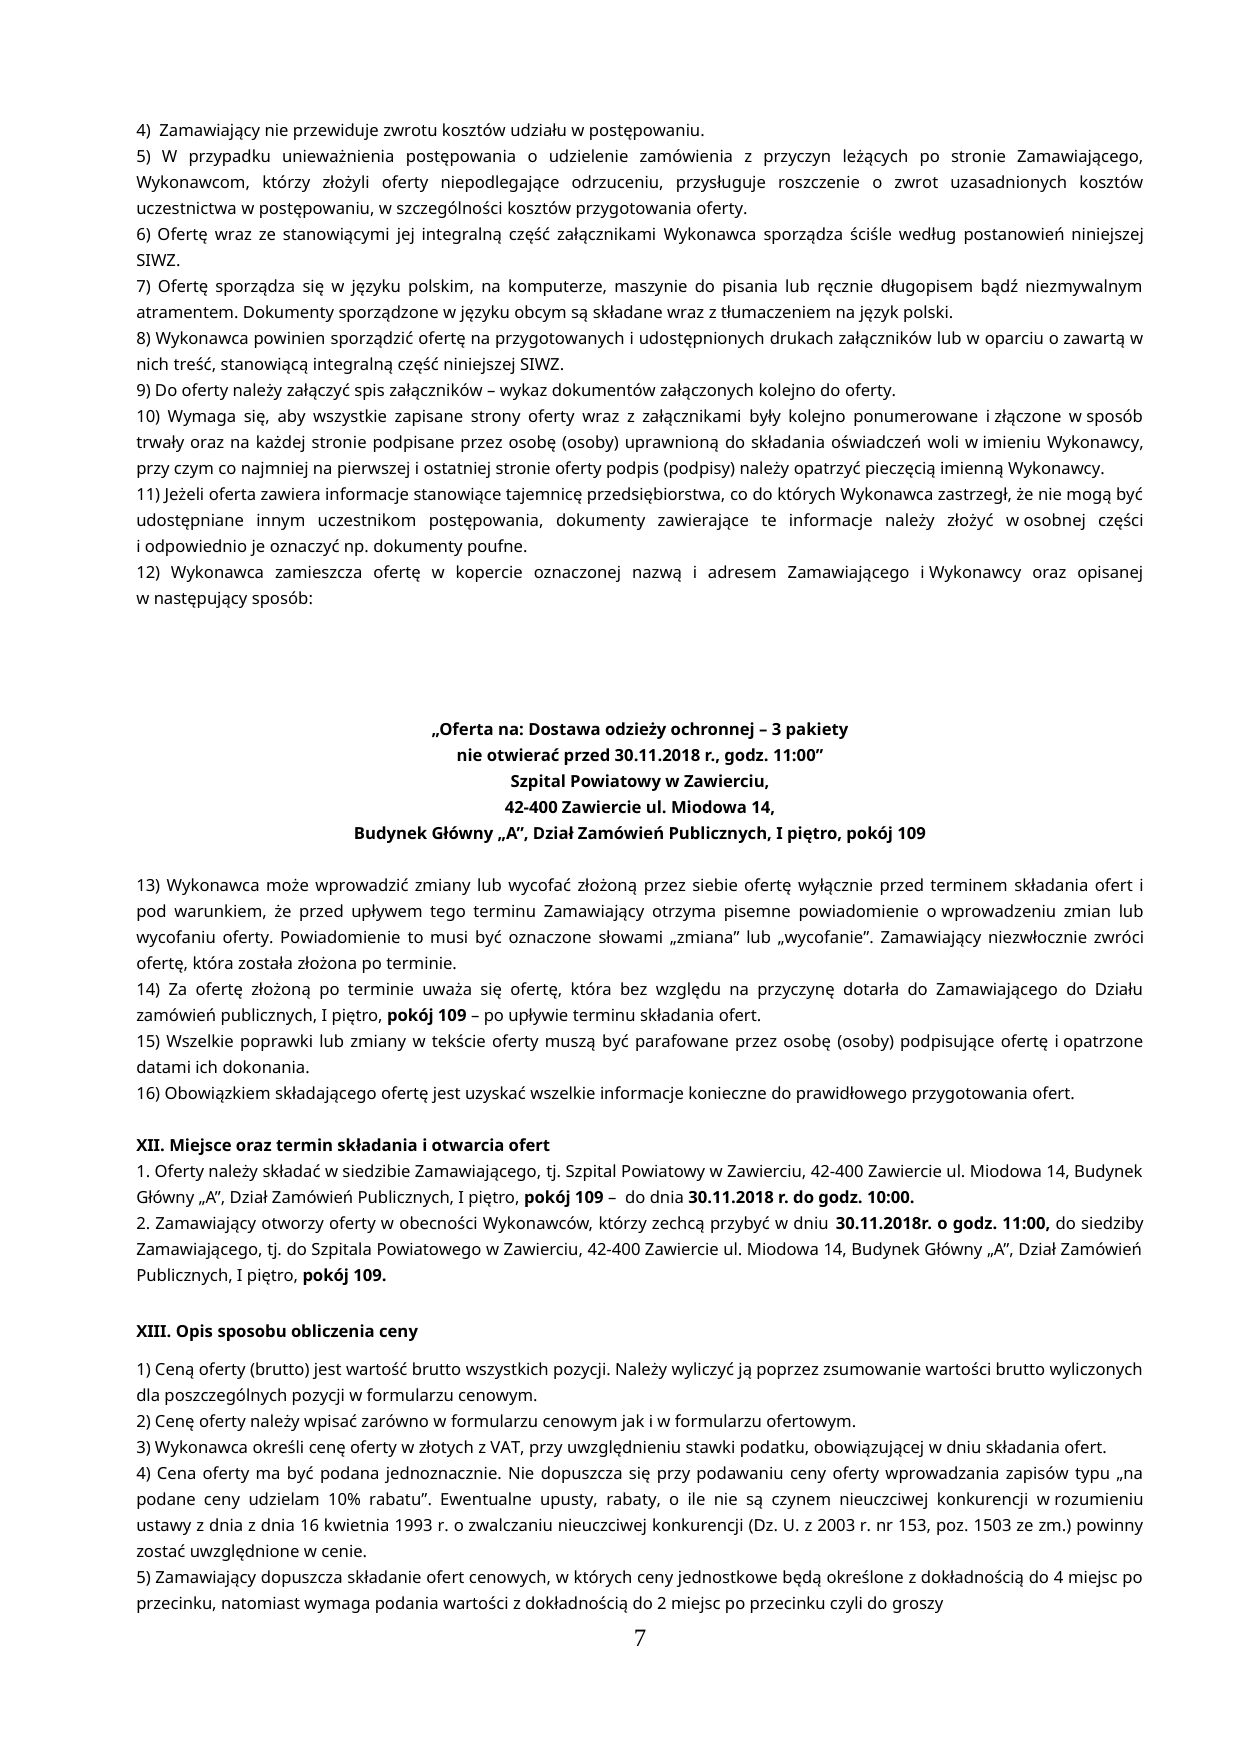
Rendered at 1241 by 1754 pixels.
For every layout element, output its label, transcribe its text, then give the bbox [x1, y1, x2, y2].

text 4) Cena oferty ma być podana jednoznacznie. Nie dopuszcza się przy podawaniu ceny oferty wprowadzania zapisów typu „na podane ceny udzielam 10% rabatu”. Ewentualne upusty, rabaty, o ile nie są czynem nieuczciwej konkurencji w rozumieniu ustawy z dnia z dnia 16 kwietnia 1993 r. o zwalczaniu nieuczciwej konkurencji (Dz. U. z 2003 r. nr 153, poz. 1503 ze zm.) powinny zostać uwzględnione w cenie. [136, 1461, 1144, 1562]
text 4) Zamawiający nie przewiduje zwrotu kosztów udziału w postępowaniu. [136, 118, 1144, 141]
text 6) Ofertę wraz ze stanowiącymi jej integralną część załącznikami Wykonawca sporządza ściśle według postanowień niniejszej SIWZ. [136, 222, 1144, 271]
text 9) Do oferty należy załączyć spis załączników – wykaz dokumentów załączonych kolejno do oferty. [136, 378, 1144, 401]
text Budynek Główny „A”, Dział Zamówień Publicznych, I piętro, pokój 109 [136, 821, 1144, 844]
text 3) Wykonawca określi cenę oferty w złotych z VAT, przy uwzględnieniu stawki podatku, obowiązującej w dniu składania ofert. [136, 1435, 1144, 1458]
text Szpital Powiatowy w Zawierciu, [136, 769, 1144, 792]
text 10) Wymaga się, aby wszystkie zapisane strony oferty wraz z załącznikami były kolejno ponumerowane i złączone w sposób trwały oraz na każdej stronie podpisane przez osobę (osoby) uprawnioną do składania oświadczeń woli w imieniu Wykonawcy, przy czym co najmniej na pierwszej i ostatniej stronie oferty podpis (podpisy) należy opatrzyć pieczęcią imienną Wykonawcy. [136, 404, 1144, 479]
text 7) Ofertę sporządza się w języku polskim, na komputerze, maszynie do pisania lub ręcznie długopisem bądź niezmywalnym atramentem. Dokumenty sporządzone w języku obcym są składane wraz z tłumaczeniem na język polski. [136, 274, 1144, 323]
text 15) Wszelkie poprawki lub zmiany w tekście oferty muszą być parafowane przez osobę (osoby) podpisujące ofertę i opatrzone datami ich dokonania. [136, 1029, 1144, 1078]
text 5) Zamawiający dopuszcza składanie ofert cenowych, w których ceny jednostkowe będą określone z dokładnością do 4 miejsc po przecinku, natomiast wymaga podania wartości z dokładnością do 2 miejsc po przecinku czyli do groszy [136, 1566, 1144, 1614]
text 12) Wykonawca zamieszcza ofertę w kopercie oznaczonej nazwą i adresem Zamawiającego i Wykonawcy oraz opisanej w następujący sposób: [136, 561, 1144, 609]
text 11) Jeżeli oferta zawiera informacje stanowiące tajemnicę przedsiębiorstwa, co do których Wykonawca zastrzegł, że nie mogą być udostępniane innym uczestnikom postępowania, dokumenty zawierające te informacje należy złożyć w osobnej części i odpowiednio je oznaczyć np. dokumenty poufne. [136, 483, 1144, 557]
text „Oferta na: Dostawa odzieży ochronnej – 3 pakiety [136, 717, 1144, 740]
text 42-400 Zawiercie ul. Miodowa 14, [136, 795, 1144, 818]
text 1) Ceną oferty (brutto) jest wartość brutto wszystkich pozycji. Należy wyliczyć ją poprzez zsumowanie wartości brutto wyliczonych dla poszczególnych pozycji w formularzu cenowym. [136, 1357, 1144, 1406]
text 2. Zamawiający otworzy oferty w obecności Wykonawców, którzy zechcą przybyć w dniu 30.11.2018r. o godz. 11:00, do siedziby Zamawiającego, tj. do Szpitala Powiatowego w Zawierciu, 42-400 Zawiercie ul. Miodowa 14, Budynek Główny „A”, Dział Zamówień Publicznych, I piętro, pokój 109. [136, 1212, 1144, 1287]
text XIII. Opis sposobu obliczenia ceny [136, 1319, 1144, 1342]
text 5) W przypadku unieważnienia postępowania o udzielenie zamówienia z przyczyn leżących po stronie Zamawiającego, Wykonawcom, którzy złożyli oferty niepodlegające odrzuceniu, przysługuje roszczenie o zwrot uzasadnionych kosztów uczestnictwa w postępowaniu, w szczególności kosztów przygotowania oferty. [136, 144, 1144, 219]
text 14) Za ofertę złożoną po terminie uważa się ofertę, która bez względu na przyczynę dotarła do Zamawiającego do Działu zamówień publicznych, I piętro, pokój 109 – po upływie terminu składania ofert. [136, 977, 1144, 1026]
text nie otwierać przed 30.11.2018 r., godz. 11:00” [136, 743, 1144, 766]
text XII. Miejsce oraz termin składania i otwarcia ofert [136, 1134, 1144, 1156]
text 1. Oferty należy składać w siedzibie Zamawiającego, tj. Szpital Powiatowy w Zawierciu, 42-400 Zawiercie ul. Miodowa 14, Budynek Główny „A”, Dział Zamówień Publicznych, I piętro, pokój 109 – do dnia 30.11.2018 r. do godz. 10:00. [136, 1160, 1144, 1208]
text 13) Wykonawca może wprowadzić zmiany lub wycofać złożoną przez siebie ofertę wyłącznie przed terminem składania ofert i pod warunkiem, że przed upływem tego terminu Zamawiający otrzyma pisemne powiadomienie o wprowadzeniu zmian lub wycofaniu oferty. Powiadomienie to musi być oznaczone słowami „zmiana” lub „wycofanie”. Zamawiający niezwłocznie zwróci ofertę, która została złożona po terminie. [136, 873, 1144, 974]
text 16) Obowiązkiem składającego ofertę jest uzyskać wszelkie informacje konieczne do prawidłowego przygotowania ofert. [136, 1082, 1144, 1104]
text 2) Cenę oferty należy wpisać zarówno w formularzu cenowym jak i w formularzu ofertowym. [136, 1409, 1144, 1432]
text 8) Wykonawca powinien sporządzić ofertę na przygotowanych i udostępnionych drukach załączników lub w oparciu o zawartą w nich treść, stanowiącą integralną część niniejszej SIWZ. [136, 326, 1144, 375]
